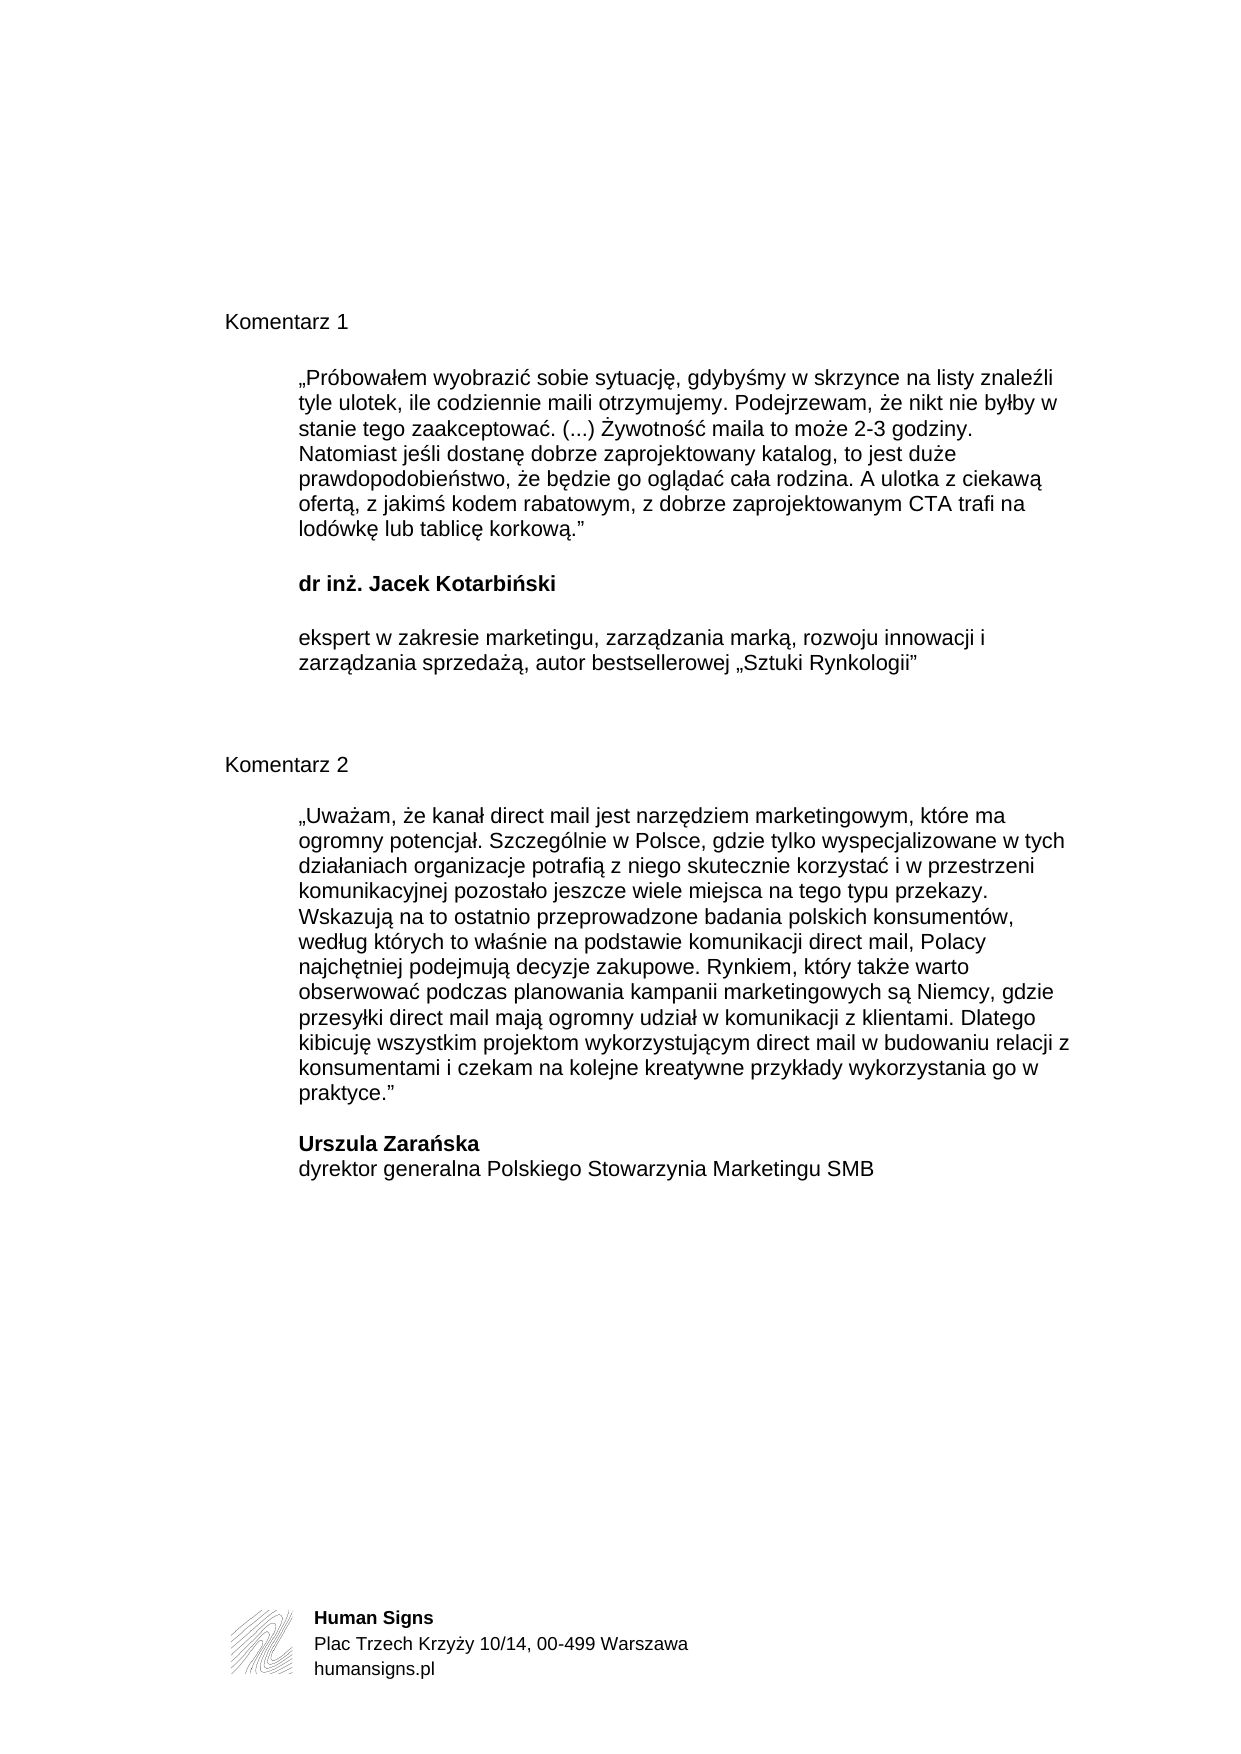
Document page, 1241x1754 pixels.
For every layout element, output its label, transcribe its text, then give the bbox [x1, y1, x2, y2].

text dyrektor generalna Polskiego Stowarzynia Marketingu SMB [298, 1156, 1075, 1181]
text Urszula Zarańska [298, 1131, 1075, 1156]
text Komentarz 1 [224, 309, 1075, 334]
text Komentarz 2 [224, 752, 1075, 778]
text dr inż. Jacek Kotarbiński [298, 571, 1075, 596]
text „Próbowałem wyobrazić sobie sytuację, gdybyśmy w skrzynce na listy znaleźli tyle ulotek, ile codziennie maili otrzymujemy. Podejrzewam, że nikt nie byłby w stanie tego zaakceptować. (...) Żywotność maila to może 2-3 godziny. Natomiast jeśli dostanę dobrze zaprojektowany katalog, to jest duże prawdopodobieństwo, że będzie go oglądać cała rodzina. A ulotka z ciekawą ofertą, z jakimś kodem rabatowym, z dobrze zaprojektowanym CTA trafi na lodówkę lub tablicę korkową.” [298, 365, 1075, 542]
text ekspert w zakresie marketingu, zarządzania marką, rozwoju innowacji i zarządzania sprzedażą, autor bestsellerowej „Sztuki Rynkologii” [298, 625, 1075, 676]
picture [229, 1610, 293, 1673]
text „Uważam, że kanał direct mail jest narzędziem marketingowym, które ma ogromny potencjał. Szczególnie w Polsce, gdzie tylko wyspecjalizowane w tych działaniach organizacje potrafią z niego skutecznie korzystać i w przestrzeni komunikacyjnej pozostało jeszcze wiele miejsca na tego typu przekazy. Wskazują na to ostatnio przeprowadzone badania polskich konsumentów, według których to właśnie na podstawie komunikacji direct mail, Polacy najchętniej podejmują decyzje zakupowe. Rynkiem, który także warto obserwować podczas planowania kampanii marketingowych są Niemcy, gdzie przesyłki direct mail mają ogromny udział w komunikacji z klientami. Dlatego kibicuję wszystkim projektom wykorzystującym direct mail w budowaniu relacji z konsumentami i czekam na kolejne kreatywne przykłady wykorzystania go w praktyce.” [298, 803, 1075, 1105]
